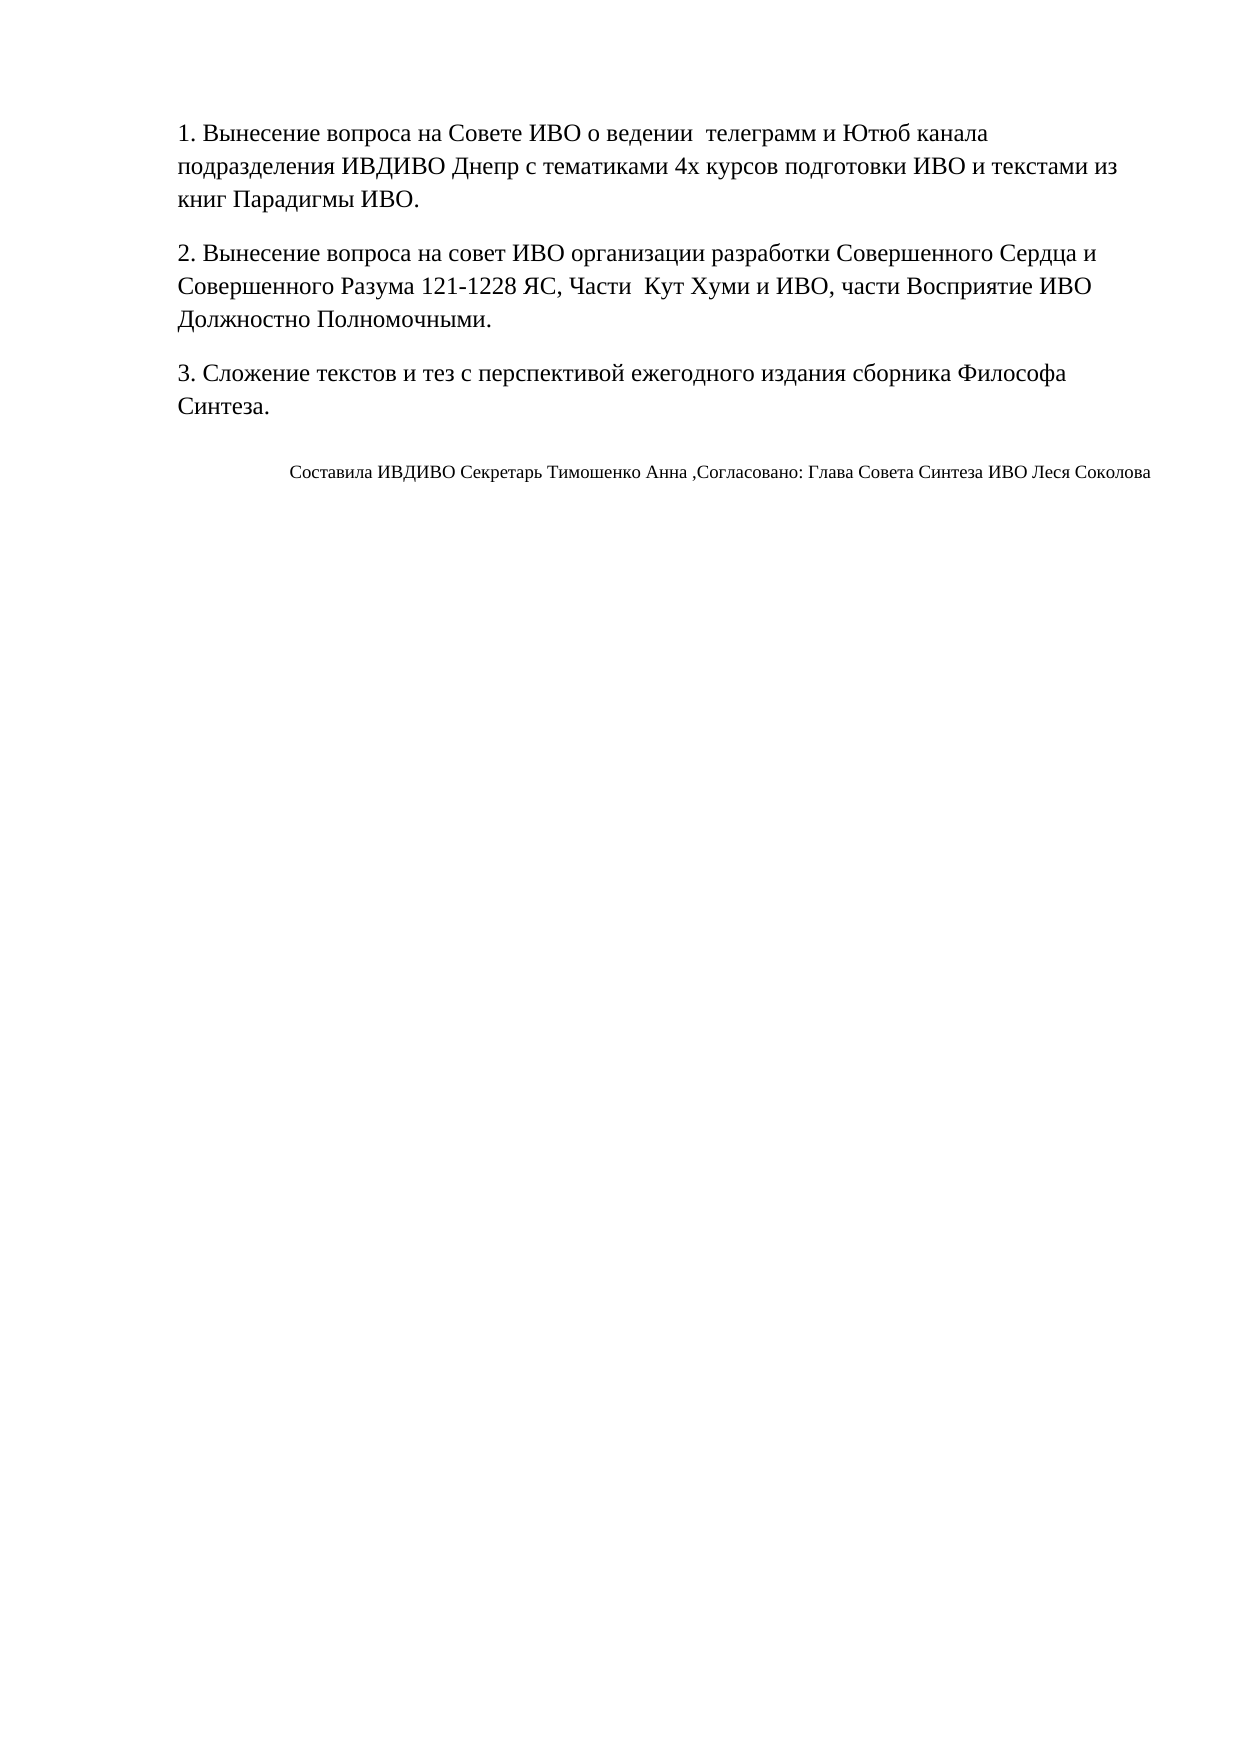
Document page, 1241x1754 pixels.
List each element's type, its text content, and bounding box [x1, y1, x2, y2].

text 3. Сложение текстов и тез с перспективой ежегодного издания сборника Философа Синтеза. [177, 358, 1152, 420]
text Составила ИВДИВО Секретарь Тимошенко Анна ,Согласовано: Глава Совета Синтеза ИВО Леся Соколова [177, 461, 1152, 483]
text 1. Вынесение вопроса на Совете ИВО о ведении телеграмм и Ютюб канала подразделения ИВДИВО Днепр с тематиками 4х курсов подготовки ИВО и текстами из книг Парадигмы ИВО. [177, 118, 1152, 213]
text 2. Вынесение вопроса на совет ИВО организации разработки Совершенного Сердца и Совершенного Разума 121-1228 ЯС, Части Кут Хуми и ИВО, части Восприятие ИВО Должностно Полномочными. [177, 238, 1152, 333]
